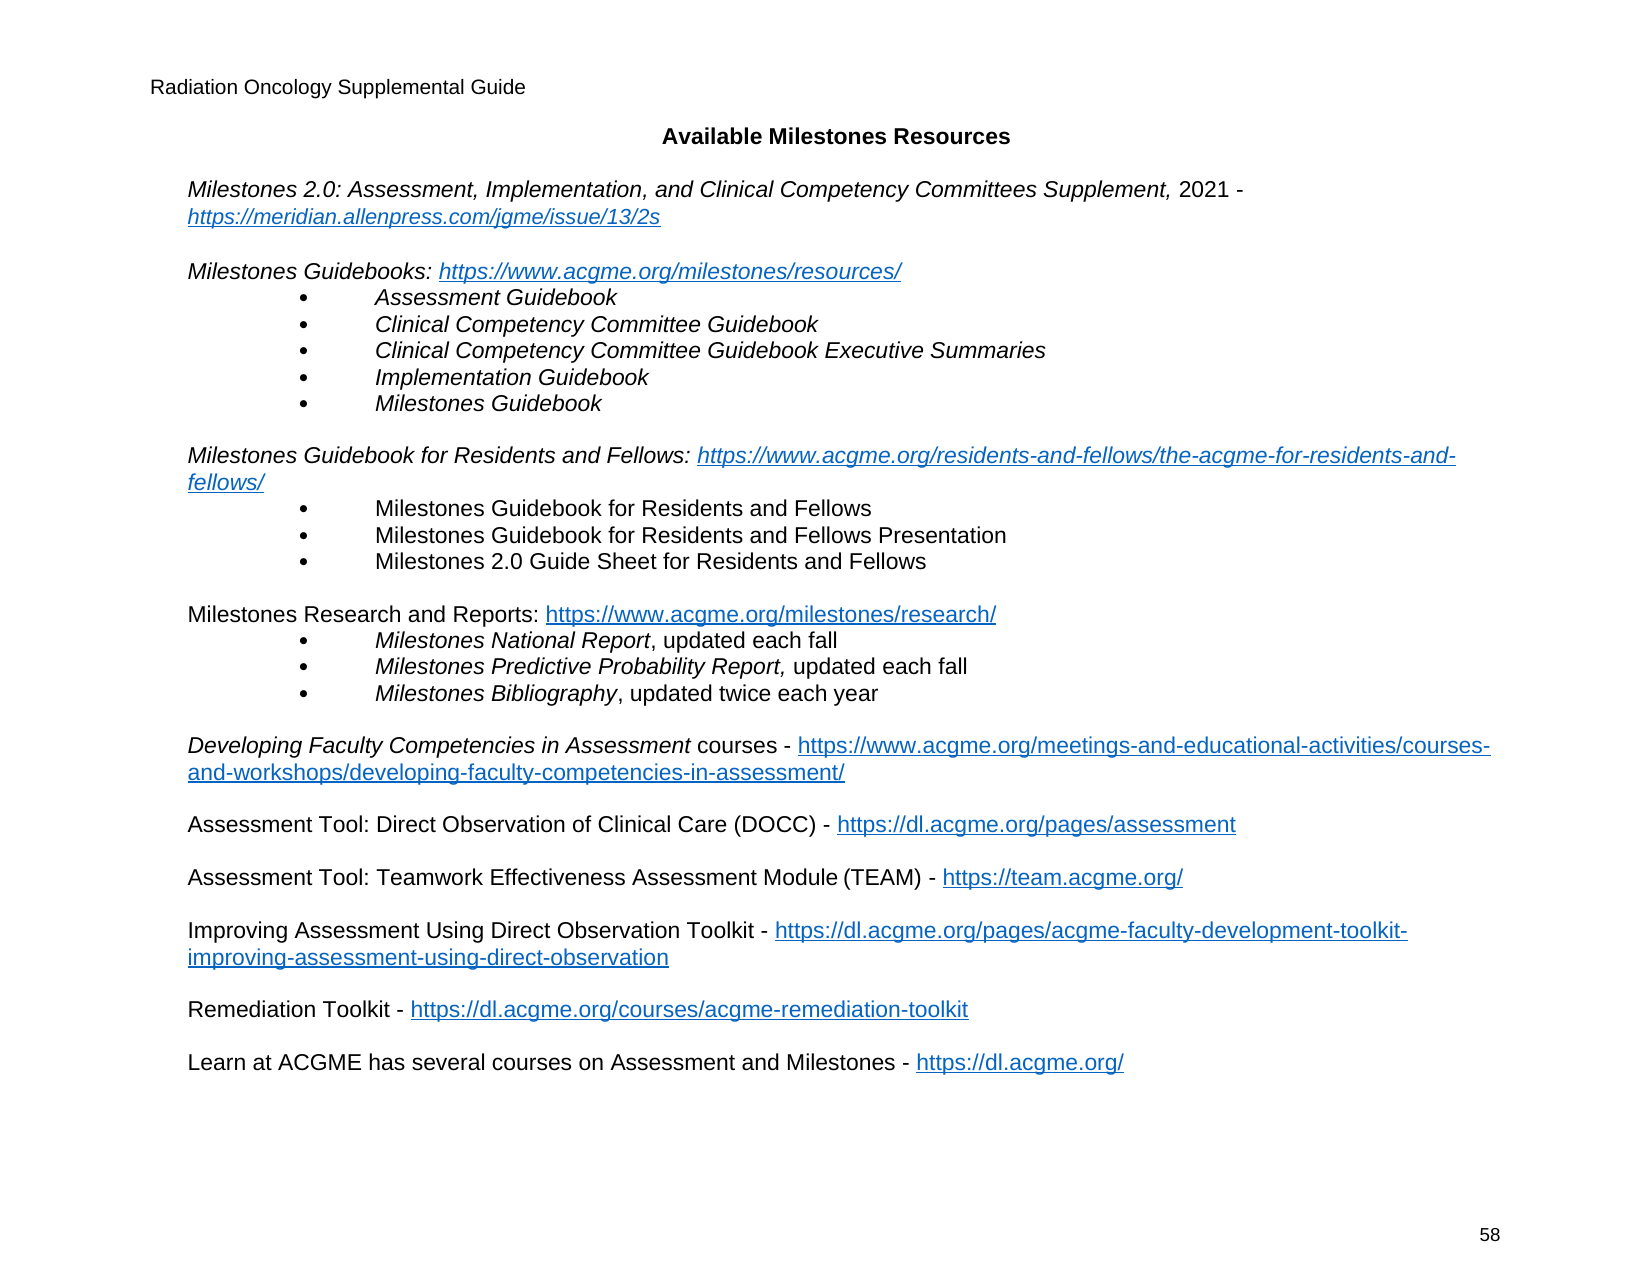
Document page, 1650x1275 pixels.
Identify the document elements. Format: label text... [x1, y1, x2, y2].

list Milestones 2.0 Guide Sheet for Residents and Fellows [300, 548, 1500, 574]
text Learn at ACGME has several courses on Assessment and Milestones - https://dl.acgme.org/ [150, 1049, 1500, 1076]
list Milestones Guidebook [300, 390, 1500, 416]
text Milestones Guidebook for Residents and Fellows: https://www.acgme.org/residents-and-fellows/the-acgme-for-residents-and-fellows/ [187, 442, 1500, 495]
text Remediation Toolkit - https://dl.acgme.org/courses/acgme-remediation-toolkit [187, 996, 1500, 1023]
text Available Milestones Resources [187, 123, 1500, 149]
list Milestones Guidebook for Residents and Fellows [300, 495, 1500, 522]
list Milestones National Report, updated each fall [300, 627, 1500, 653]
text Improving Assessment Using Direct Observation Toolkit - https://dl.acgme.org/pages/acgme-faculty-development-toolkit-improving-assessment-using-direct-observation [187, 917, 1500, 970]
list Milestones Predictive Probability Report, updated each fall [300, 653, 1500, 680]
text Assessment Tool: Direct Observation of Clinical Care (DOCC) - https://dl.acgme.org/pages/assessment [187, 811, 1500, 838]
text Developing Faculty Competencies in Assessment courses - https://www.acgme.org/meetings-and-educational-activities/courses-and-workshops/developing-faculty-competencies-in-assessment/ [187, 732, 1500, 785]
text Milestones Research and Reports: https://www.acgme.org/milestones/research/ [187, 601, 1500, 627]
text Milestones 2.0: Assessment, Implementation, and Clinical Competency Committees Supplement, 2021 - https://meridian.allenpress.com/jgme/issue/13/2s [187, 176, 1500, 230]
text Assessment Tool: Teamwork Effectiveness Assessment Module (TEAM) - https://team.acgme.org/ [187, 864, 1500, 891]
list Milestones Guidebook for Residents and Fellows Presentation [300, 522, 1500, 548]
list Implementation Guidebook [300, 363, 1500, 390]
list Clinical Competency Committee Guidebook Executive Summaries [300, 337, 1500, 363]
text Milestones Guidebooks: https://www.acgme.org/milestones/resources/ [187, 258, 1500, 284]
list Assessment Guidebook [300, 284, 1500, 311]
list Clinical Competency Committee Guidebook [300, 311, 1500, 337]
list Milestones Bibliography, updated twice each year [300, 680, 1500, 706]
